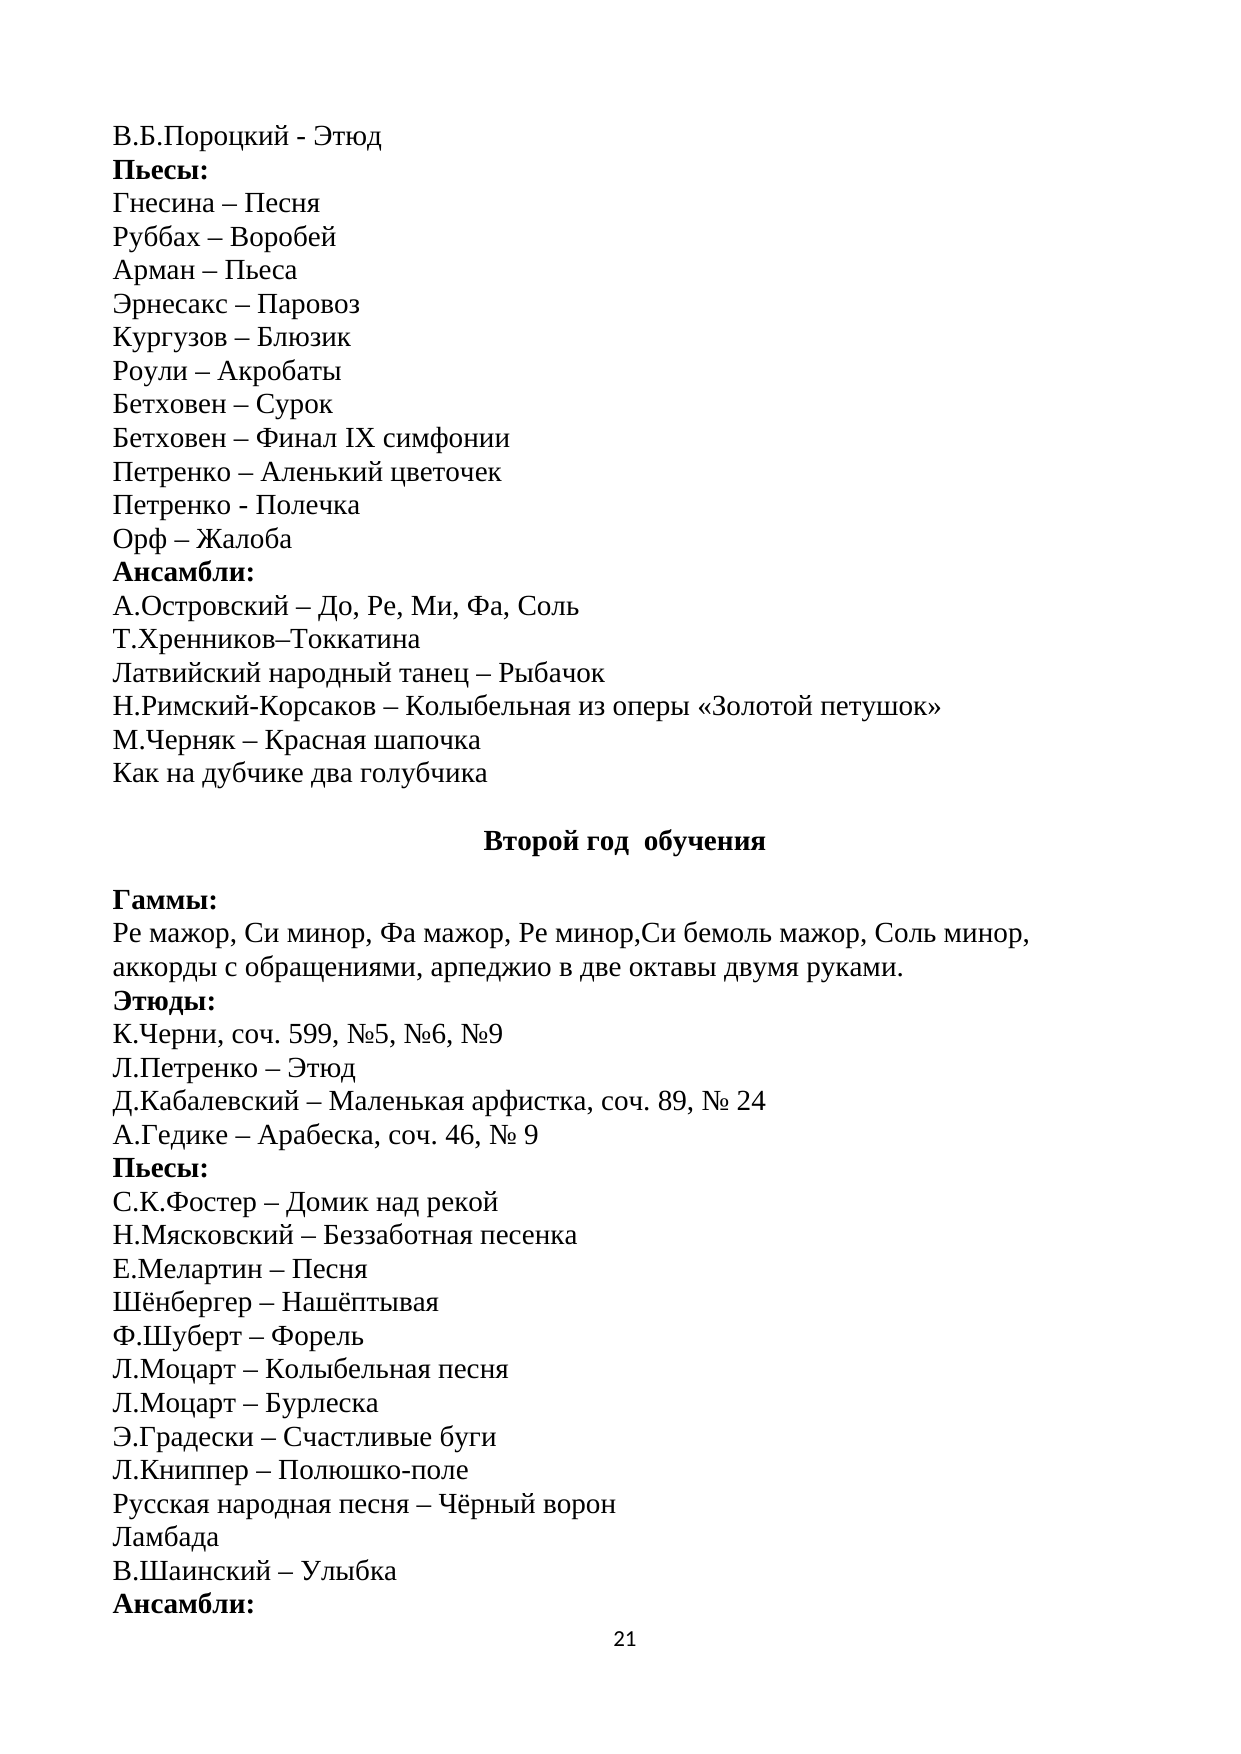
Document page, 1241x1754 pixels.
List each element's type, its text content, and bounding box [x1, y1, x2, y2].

text Роули – Акробаты [112, 353, 1137, 387]
text Как на дубчике два голубчика [112, 756, 1137, 789]
text Латвийский народный танец – Рыбачок [112, 655, 1137, 688]
text В.Б.Пороцкий - Этюд [112, 118, 1137, 152]
text Петренко - Полечка [112, 487, 1137, 521]
text Арман – Пьеса [112, 252, 1137, 286]
text Бетховен – Финал IX симфонии [112, 420, 1137, 454]
text М.Черняк – Красная шапочка [112, 722, 1137, 756]
text Бетховен – Сурок [112, 387, 1137, 420]
text Ре мажор, Си минор, Фа мажор, Ре минор,Си бемоль мажор, Соль минор, аккорды с обращениями, арпеджио в две октавы двумя руками. [112, 916, 1137, 983]
text Н.Римский-Корсаков – Колыбельная из оперы «Золотой петушок» [112, 688, 1137, 722]
text Л.Книппер – Полюшко-поле [112, 1452, 1137, 1486]
text В.Шаинский – Улыбка [112, 1553, 1137, 1586]
text А.Гедике – Арабеска, соч. 46, № 9 [112, 1117, 1137, 1150]
text Этюды: [112, 983, 1137, 1016]
text Пьесы: [112, 152, 1137, 185]
text Руббах – Воробей [112, 219, 1137, 252]
text Кургузов – Блюзик [112, 319, 1137, 353]
text Шёнбергер – Нашёптывая [112, 1284, 1137, 1318]
text Эрнесакс – Паровоз [112, 286, 1137, 319]
text Ансамбли: [112, 554, 1137, 588]
text Л.Моцарт – Колыбельная песня [112, 1352, 1137, 1385]
text Ансамбли: [112, 1586, 1137, 1620]
text Гнесина – Песня [112, 185, 1137, 219]
text Второй год обучения [112, 823, 1137, 856]
text Петренко – Аленький цветочек [112, 454, 1137, 487]
text Т.Хренников–Токкатина [112, 621, 1137, 655]
text Э.Градески – Счастливые буги [112, 1419, 1137, 1452]
text Л.Петренко – Этюд [112, 1050, 1137, 1083]
text Е.Мелартин – Песня [112, 1251, 1137, 1284]
text Н.Мясковский – Беззаботная песенка [112, 1217, 1137, 1251]
text Ламбада [112, 1519, 1137, 1553]
text Гаммы: [112, 882, 1137, 916]
text Русская народная песня – Чёрный ворон [112, 1486, 1137, 1519]
text С.К.Фостер – Домик над рекой [112, 1184, 1137, 1217]
text А.Островский – До, Ре, Ми, Фа, Соль [112, 588, 1137, 621]
text Л.Моцарт – Бурлеска [112, 1385, 1137, 1419]
text Пьесы: [112, 1150, 1137, 1184]
text Орф – Жалоба [112, 521, 1137, 554]
text К.Черни, соч. 599, №5, №6, №9 [112, 1016, 1137, 1050]
text Ф.Шуберт – Форель [112, 1318, 1137, 1352]
text Д.Кабалевский – Маленькая арфистка, соч. 89, № 24 [112, 1083, 1137, 1117]
